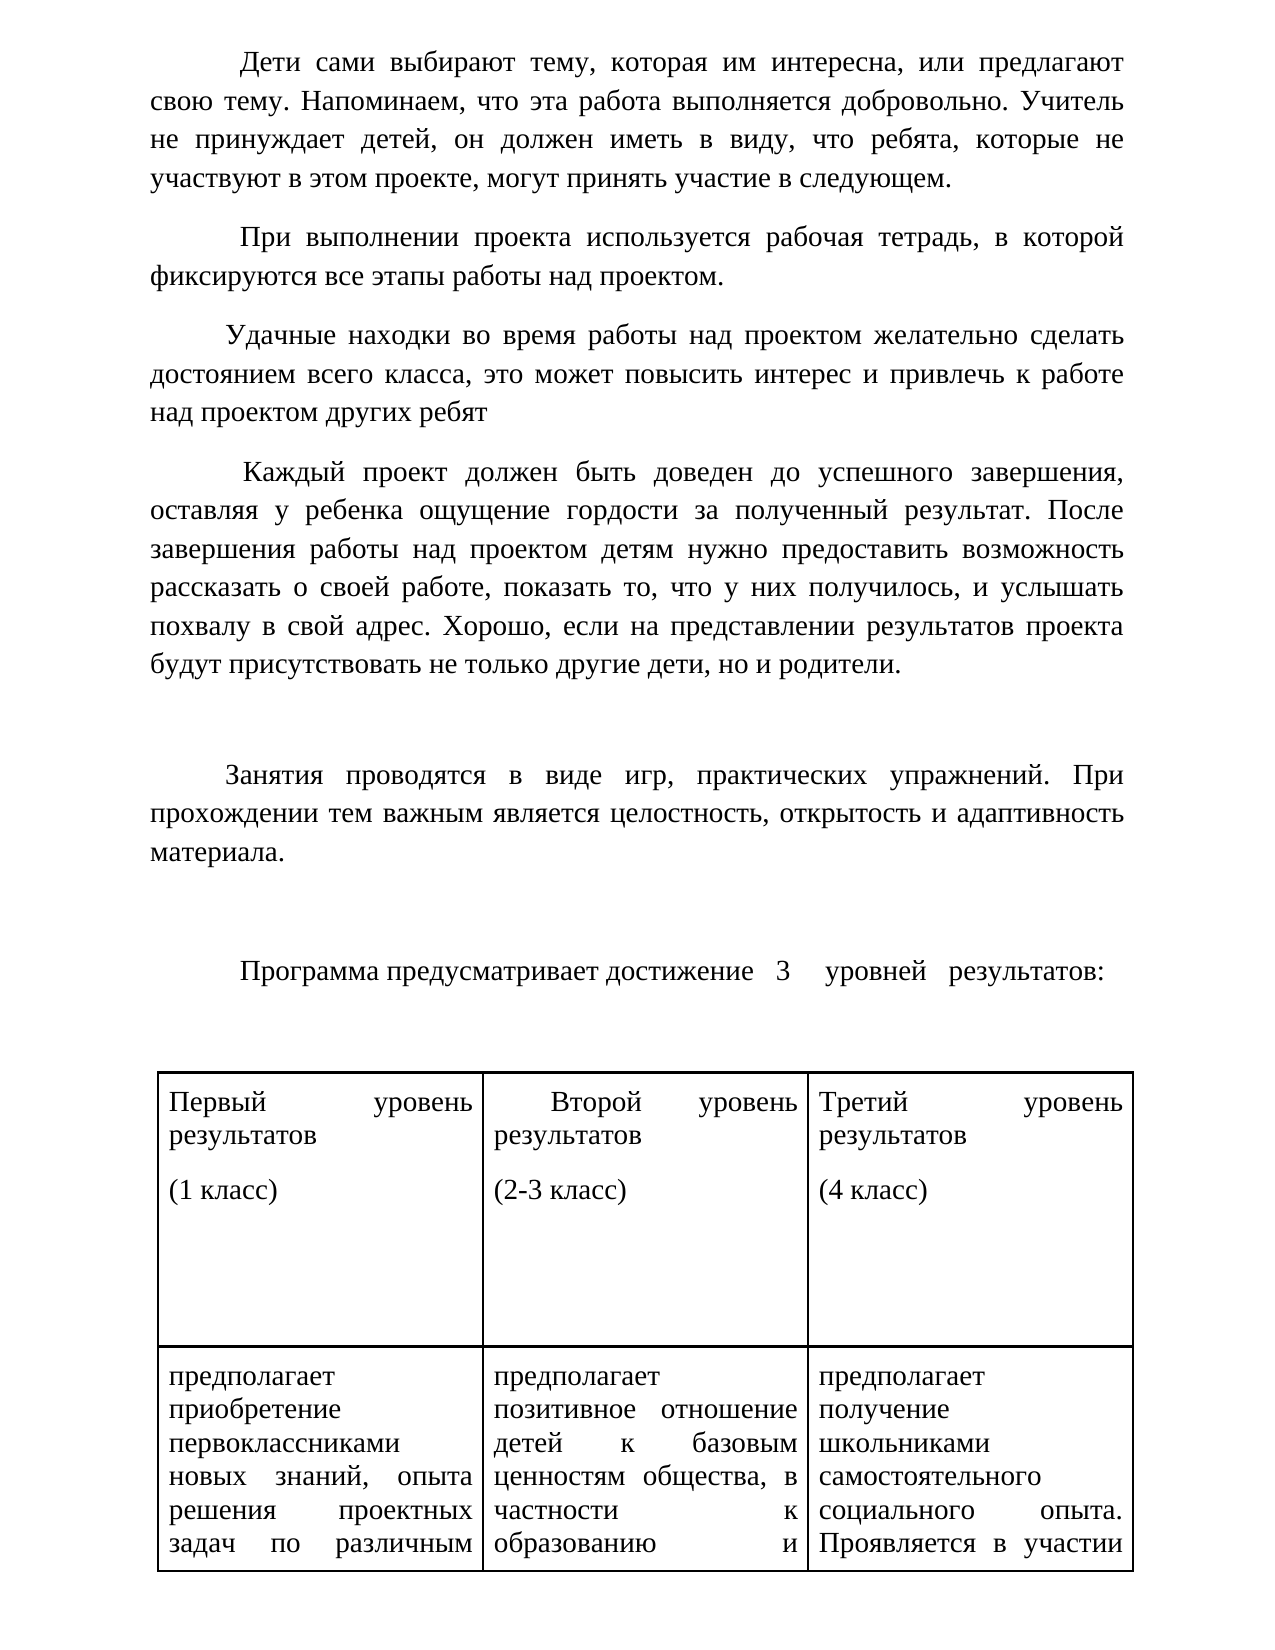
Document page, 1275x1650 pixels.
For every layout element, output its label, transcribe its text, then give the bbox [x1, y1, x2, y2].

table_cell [809, 1348, 1132, 1569]
table_header Второй уровень результатов (2-3 класс) [484, 1074, 807, 1345]
text При выполнении проекта используется рабочая тетрадь, в которой фиксируются все этапы работы над проектом. [150, 219, 1125, 291]
text Удачные находки во время работы над проектом желательно сделать достоянием всего класса, это может повысить интерес и привлечь к работе над проектом других ребят [150, 317, 1125, 428]
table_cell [484, 1348, 807, 1569]
text Программа предусматривает достижение 3 уровней результатов: [150, 953, 1125, 986]
text Занятия проводятся в виде игр, практических упражнений. При прохождении тем важным является целостность, открытость и адаптивность материала. [150, 757, 1125, 867]
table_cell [159, 1348, 482, 1569]
table_header Третий уровень результатов (4 класс) [809, 1074, 1132, 1345]
table_header Первый уровень результатов (1 класс) [159, 1074, 482, 1345]
text Каждый проект должен быть доведен до успешного завершения, оставляя у ребенка ощущение гордости за полученный результат. После завершения работы над проектом детям нужно предоставить возможность рассказать о своей работе, показать то, что у них получилось, и услышать похвалу в свой адрес. Хорошо, если на представлении результатов проекта будут присутствовать не только другие дети, но и родители. [150, 454, 1125, 680]
text Дети сами выбирают тему, которая им интересна, или предлагают свою тему. Напоминаем, что эта работа выполняется добровольно. Учитель не принуждает детей, он должен иметь в виду, что ребята, которые не участвуют в этом проекте, могут принять участие в следующем. [150, 44, 1125, 193]
